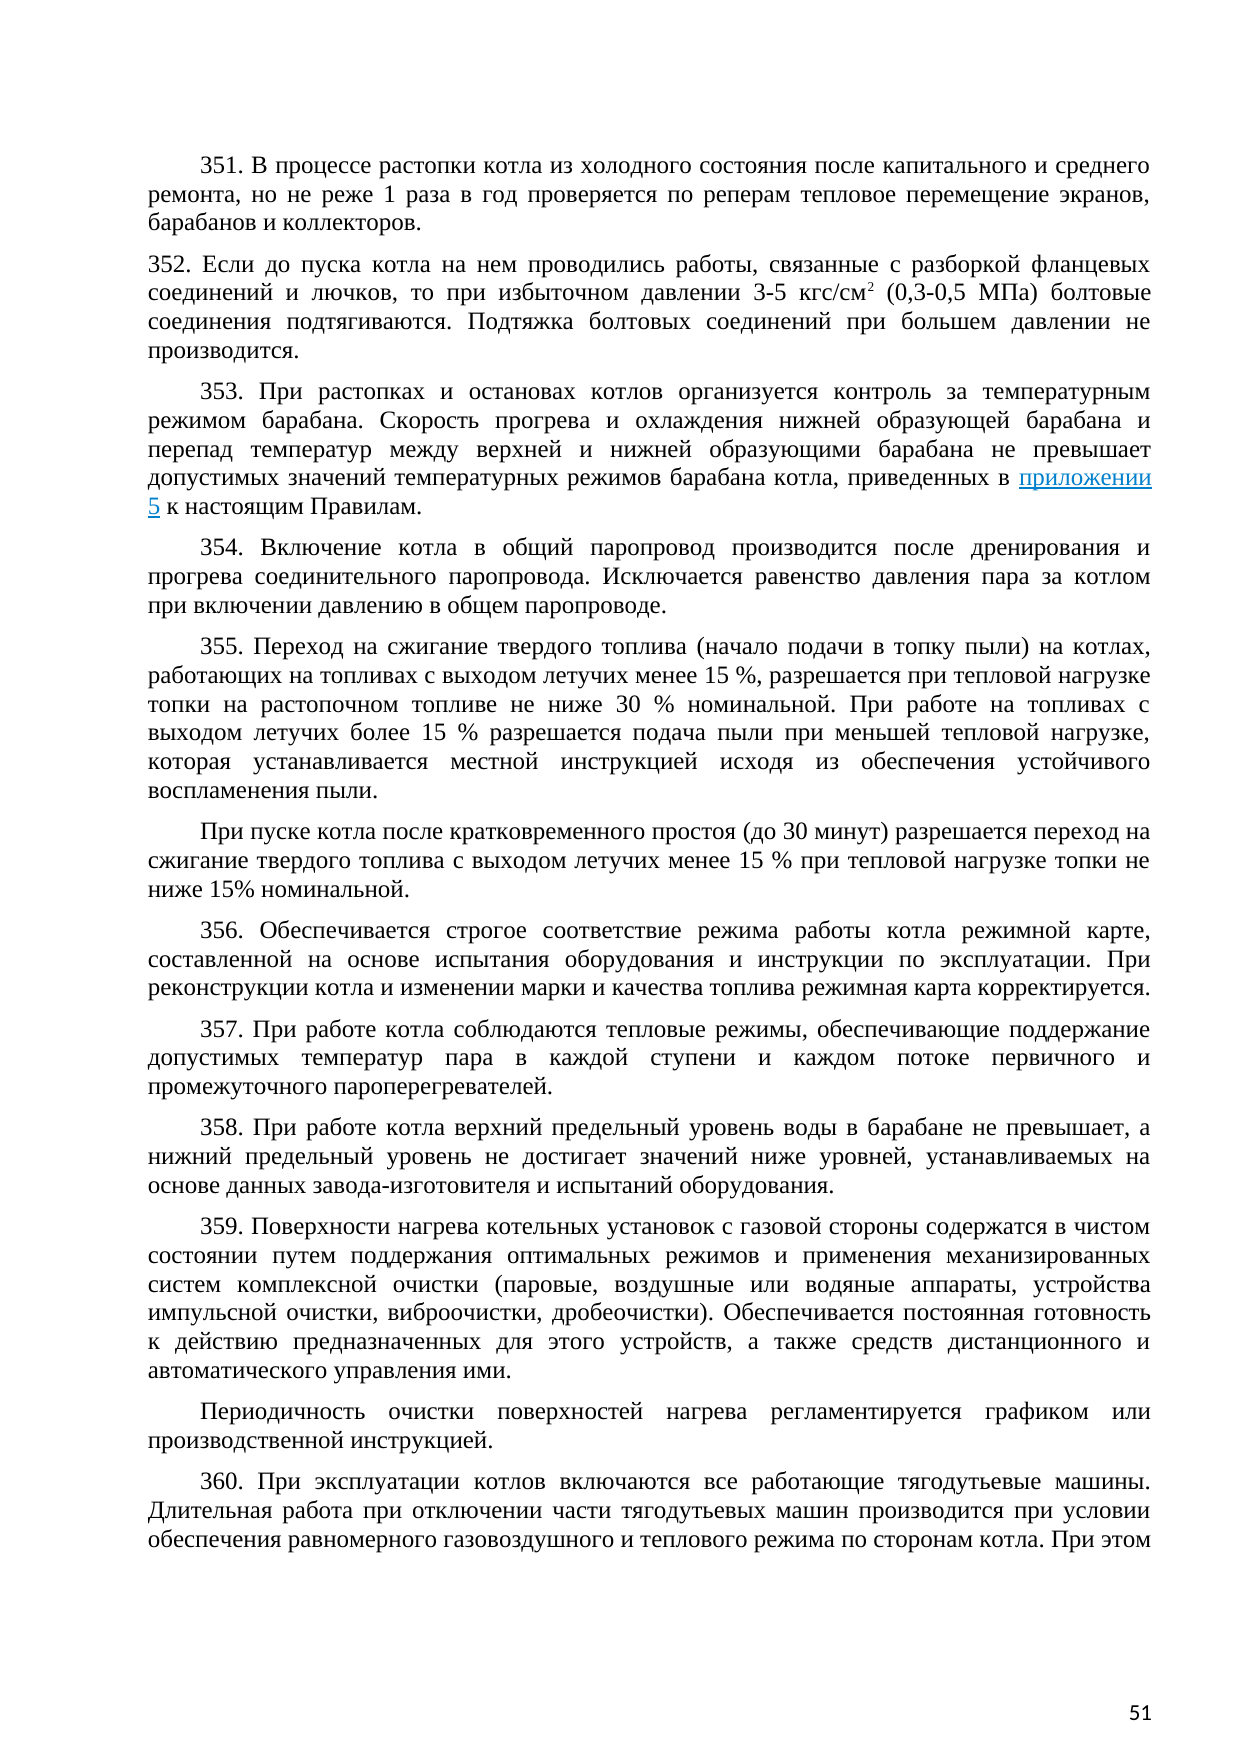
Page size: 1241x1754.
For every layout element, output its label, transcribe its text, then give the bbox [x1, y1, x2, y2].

text 358. При работе котла верхний предельный уровень воды в барабане не превышает, а нижний предельный уровень не достигает значений ниже уровней, устанавливаемых на основе данных завода-изготовителя и испытаний оборудования. [148, 1112, 1152, 1199]
text 354. Включение котла в общий паропровод производится после дренирования и прогрева соединительного паропровода. Исключается равенство давления пара за котлом при включении давлению в общем паропроводе. [148, 532, 1152, 619]
text 359. Поверхности нагрева котельных установок с газовой стороны содержатся в чистом состоянии путем поддержания оптимальных режимов и применения механизированных систем комплексной очистки (паровые, воздушные или водяные аппараты, устройства импульсной очистки, виброочистки, дробеочистки). Обеспечивается постоянная готовность к действию предназначенных для этого устройств, а также средств дистанционного и автоматического управления ими. [148, 1211, 1152, 1384]
text 357. При работе котла соблюдаются тепловые режимы, обеспечивающие поддержание допустимых температур пара в каждой ступени и каждом потоке первичного и промежуточного пароперегревателей. [148, 1014, 1152, 1100]
text При пуске котла после кратковременного простоя (до 30 минут) разрешается переход на сжигание твердого топлива с выходом летучих менее 15 % при тепловой нагрузке топки не ниже 15% номинальной. [148, 816, 1152, 902]
text Периодичность очистки поверхностей нагрева регламентируется графиком или производственной инструкцией. [148, 1396, 1152, 1454]
text 353. При растопках и остановах котлов организуется контроль за температурным режимом барабана. Скорость прогрева и охлаждения нижней образующей барабана и перепад температур между верхней и нижней образующими барабана не превышает допустимых значений температурных режимов барабана котла, приведенных в приложении 5 к настоящим Правилам. [148, 376, 1152, 520]
text 351. В процессе растопки котла из холодного состояния после капитального и среднего ремонта, но не реже 1 раза в год проверяется по реперам тепловое перемещение экранов, барабанов и коллекторов. [148, 150, 1152, 236]
text 356. Обеспечивается строгое соответствие режима работы котла режимной карте, составленной на основе испытания оборудования и инструкции по эксплуатации. При реконструкции котла и изменении марки и качества топлива режимная карта корректируется. [148, 915, 1152, 1001]
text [148, 1466, 1152, 1552]
text 355. Переход на сжигание твердого топлива (начало подачи в топку пыли) на котлах, работающих на топливах с выходом летучих менее 15 %, разрешается при тепловой нагрузке топки на растопочном топливе не ниже 30 % номинальной. При работе на топливах с выходом летучих более 15 % разрешается подача пыли при меньшей тепловой нагрузке, которая устанавливается местной инструкцией исходя из обеспечения устойчивого воспламенения пыли. [148, 631, 1152, 804]
text 352. Если до пуска котла на нем проводились работы, связанные с разборкой фланцевых соединений и лючков, то при избыточном давлении 3-5 кгс/см2 (0,3-0,5 МПа) болтовые соединения подтягиваются. Подтяжка болтовых соединений при большем давлении не производится. [148, 249, 1152, 364]
